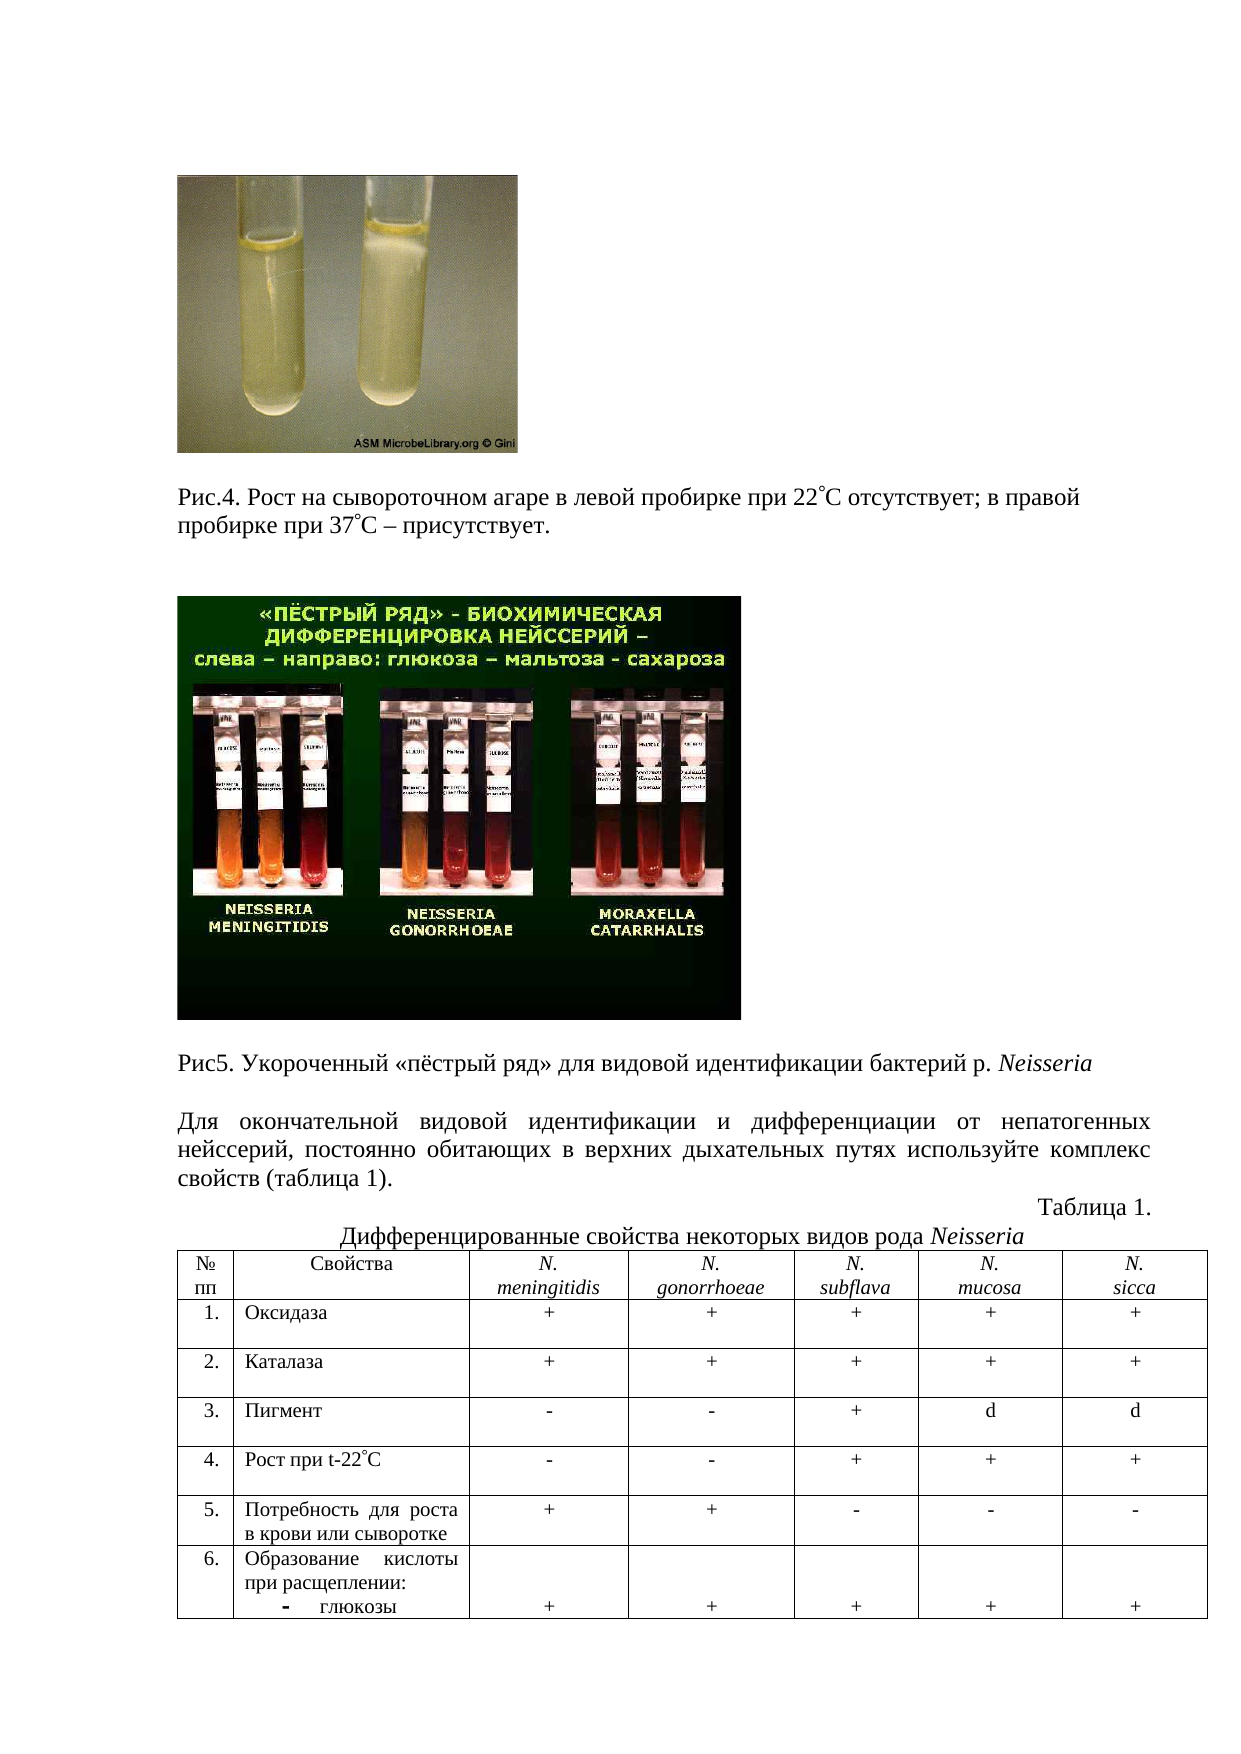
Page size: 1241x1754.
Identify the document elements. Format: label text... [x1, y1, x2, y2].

table_cell + - + + + [1063, 1546, 1207, 1618]
text Для окончательной видовой идентификации и дифференциации от непатогенных нейссерий, постоянно обитающих в верхних дыхательных путях используйте комплекс свойств (таблица 1). [177, 1106, 1152, 1192]
table_cell + [470, 1300, 628, 1348]
table_cell + [470, 1496, 628, 1544]
table_cell - [470, 1398, 628, 1446]
table_cell Пигмент [234, 1398, 469, 1446]
table_cell + - - - - [629, 1546, 794, 1618]
table_header N. gonorrhoeae [629, 1251, 794, 1299]
table_header Свойства [234, 1251, 469, 1299]
table_cell + [919, 1300, 1062, 1348]
table_cell - [470, 1447, 628, 1495]
table_cell + [1063, 1300, 1207, 1348]
table_cell + [470, 1349, 628, 1397]
table_cell - [795, 1496, 918, 1544]
table_cell + [919, 1447, 1062, 1495]
table_cell [178, 1496, 233, 1544]
table_cell [178, 1349, 233, 1397]
table_cell [178, 1300, 233, 1348]
table_cell + - + + + [919, 1546, 1062, 1618]
table_header N. sicca [1063, 1251, 1207, 1299]
table_header N. mucosa [919, 1251, 1062, 1299]
table_cell - [919, 1496, 1062, 1544]
table_cell Потребность для роста в крови или сыворотке [234, 1496, 469, 1544]
table_cell d [1063, 1398, 1207, 1446]
table_cell Каталаза [234, 1349, 469, 1397]
table_cell + [629, 1300, 794, 1348]
table_cell + [795, 1349, 918, 1397]
table_cell [178, 1546, 233, 1618]
table_cell - [1063, 1496, 1207, 1544]
subtitle Дифференцированные свойства некоторых видов рода Neisseria [177, 1221, 1152, 1249]
text Рис5. Укороченный «пёстрый ряд» для видовой идентификации бактерий р. Neisseria [177, 1048, 1152, 1077]
text Рис.4. Рост на сывороточном агаре в левой пробирке при 22C отсутствует; в правой пробирке при 37C – присутствует. [177, 482, 1152, 539]
table_cell + [1063, 1447, 1207, 1495]
table_cell [178, 1447, 233, 1495]
table_cell Оксидаза [234, 1300, 469, 1348]
table_cell + [795, 1398, 918, 1446]
table_header N. meningitidis [470, 1251, 628, 1299]
text Таблица 1. [177, 1192, 1152, 1221]
table_header № пп [178, 1251, 233, 1299]
table_cell + [919, 1349, 1062, 1397]
picture [177, 596, 742, 1020]
table_cell + [1063, 1349, 1207, 1397]
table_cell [234, 1546, 469, 1618]
table_cell + [629, 1496, 794, 1544]
table_cell d [919, 1398, 1062, 1446]
picture [177, 175, 518, 453]
table_cell + - + - - [470, 1546, 628, 1618]
table_cell - [629, 1447, 794, 1495]
table_cell [178, 1398, 233, 1446]
table_cell Рост при t-22C [234, 1447, 469, 1495]
table_cell + - + d d [795, 1546, 918, 1618]
table_cell + [795, 1447, 918, 1495]
table_header N. subflava [795, 1251, 918, 1299]
table_cell - [629, 1398, 794, 1446]
table_cell + [629, 1349, 794, 1397]
table_cell + [795, 1300, 918, 1348]
